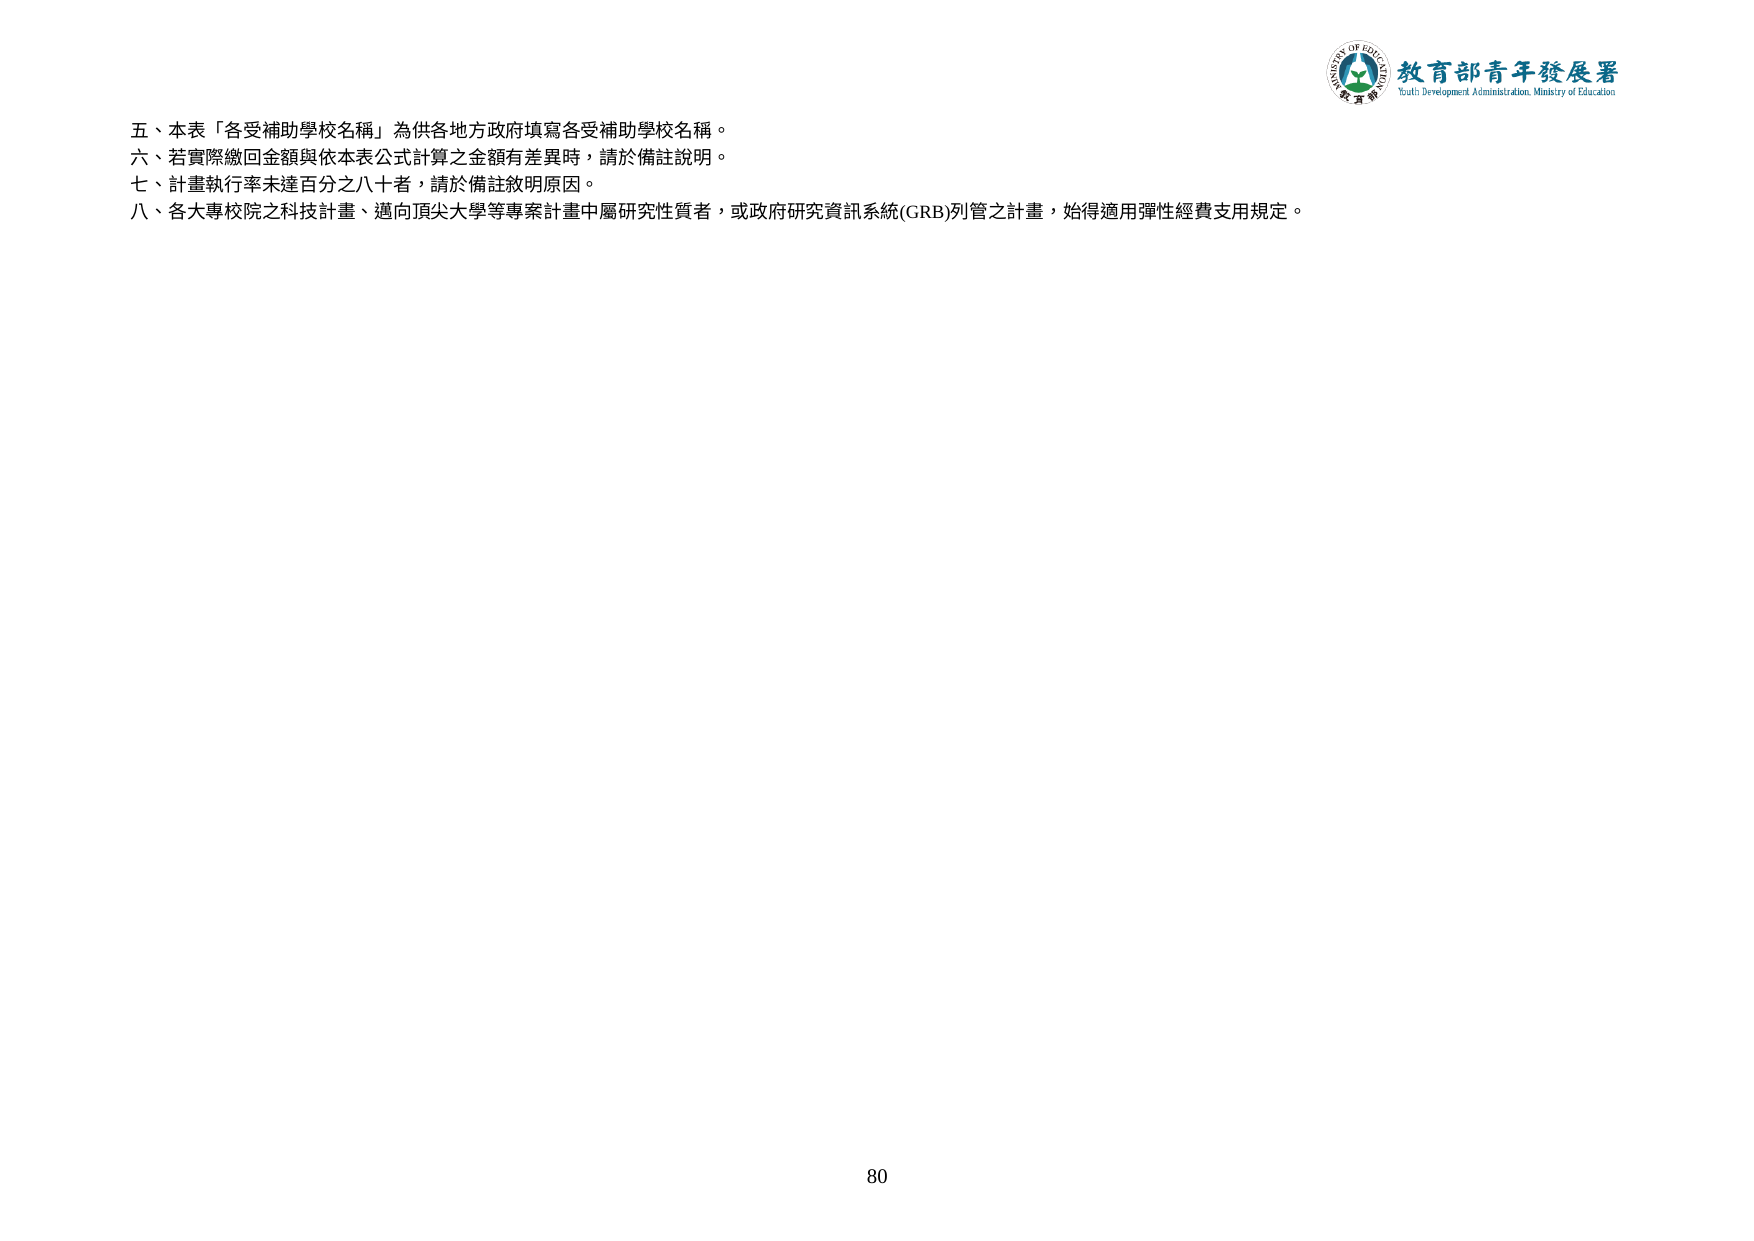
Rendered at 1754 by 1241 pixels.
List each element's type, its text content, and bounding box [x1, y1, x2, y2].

picture [1319, 35, 1624, 109]
text 五、本表「各受補助學校名稱」為供各地方政府填寫各受補助學校名稱。 [131, 116, 1623, 143]
text 六、若實際繳回金額與依本表公式計算之金額有差異時，請於備註說明。 [131, 143, 1623, 170]
text 七、計畫執行率未達百分之八十者，請於備註敘明原因。 [131, 170, 1623, 197]
text 八、各大專校院之科技計畫、邁向頂尖大學等專案計畫中屬研究性質者，或政府研究資訊系統(GRB)列管之計畫，始得適用彈性經費支用規定。 [131, 197, 1623, 224]
